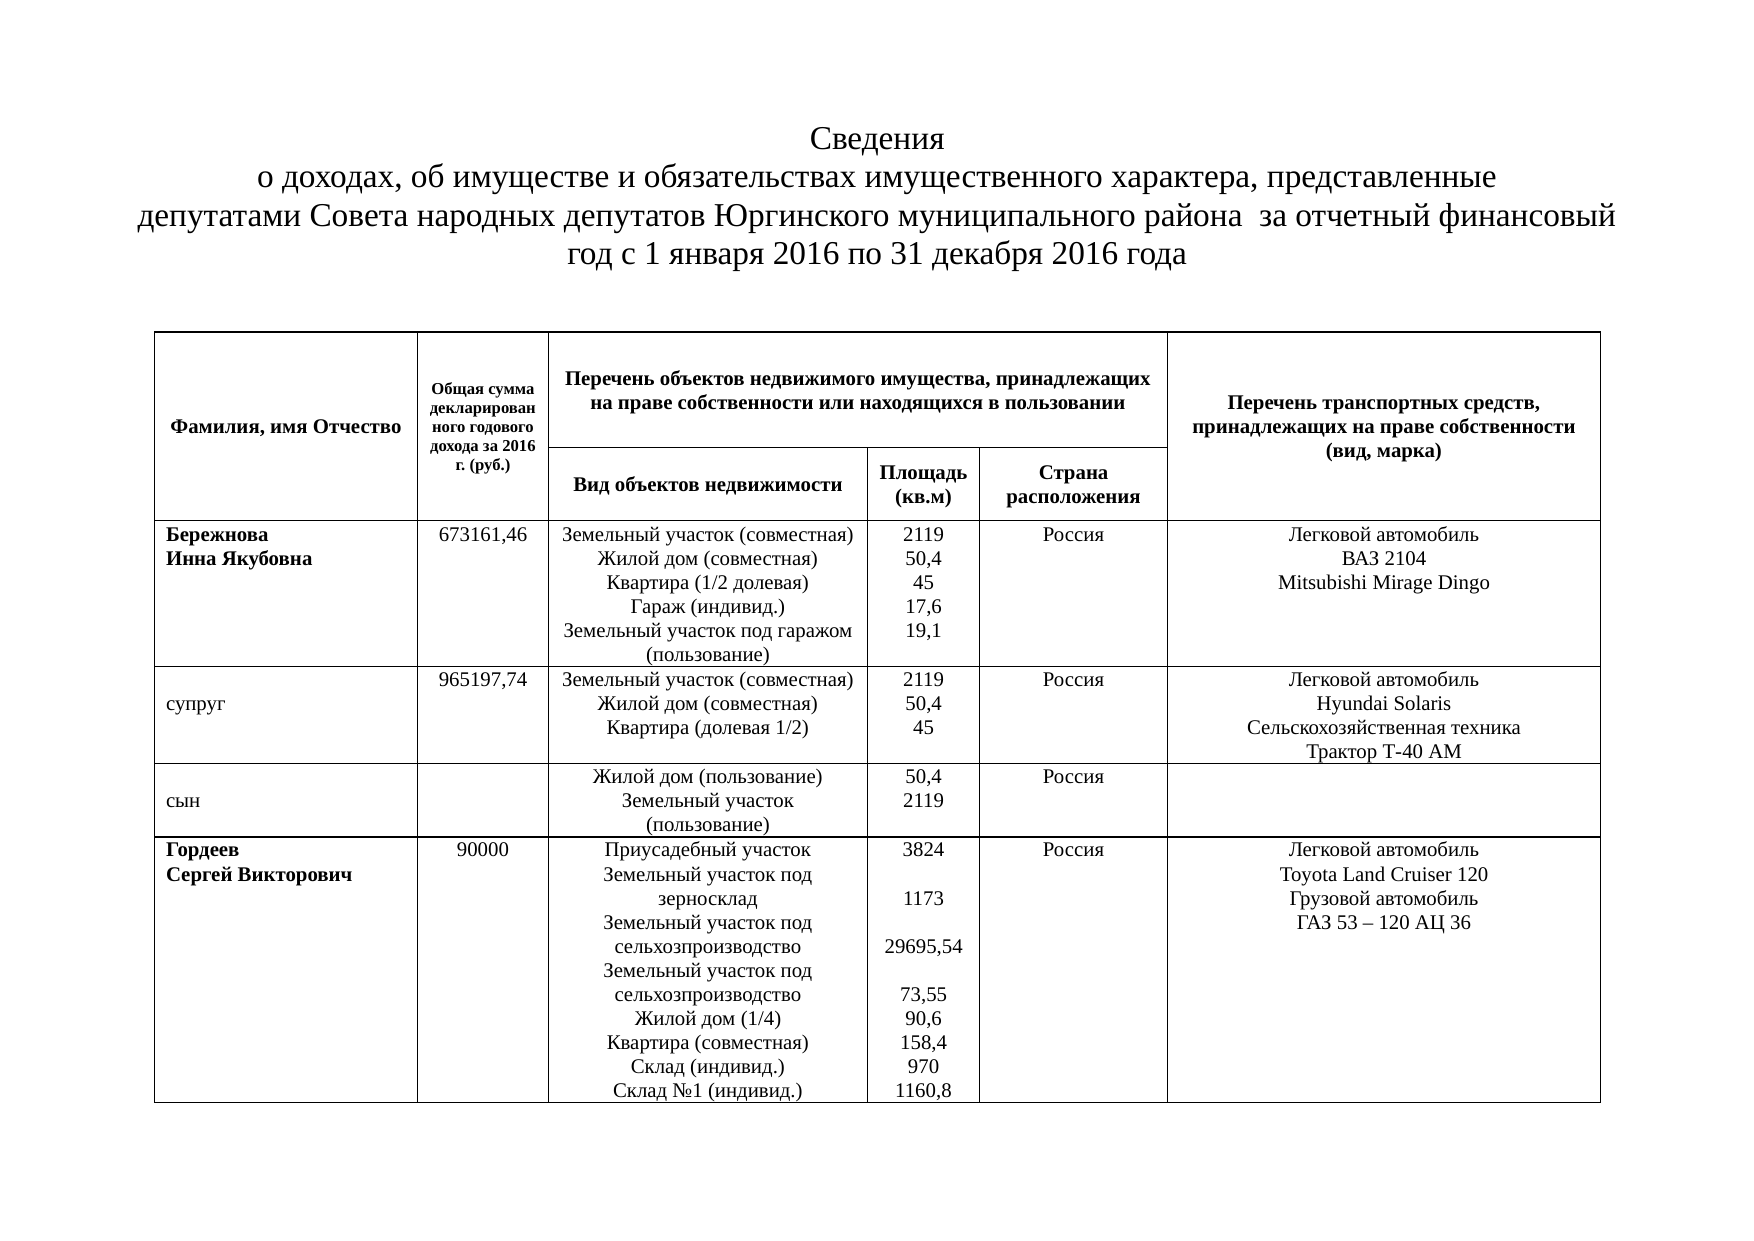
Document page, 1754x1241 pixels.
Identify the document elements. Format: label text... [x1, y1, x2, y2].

text Сведения [118, 118, 1636, 156]
table_cell Россия [980, 838, 1167, 1102]
table_cell Россия [980, 667, 1167, 763]
table_cell Легковой автомобиль Toyota Land Cruiser 120 Грузовой автомобиль ГАЗ 53 – 120 АЦ 36 [1168, 838, 1600, 1102]
table_cell супруг [155, 667, 417, 763]
text год с 1 января 2016 по 31 декабря 2016 года [118, 233, 1636, 271]
table_cell [1168, 764, 1600, 836]
text депутатами Совета народных депутатов Юргинского муниципального района за отчетный финансовый [118, 195, 1636, 233]
table_cell Жилой дом (пользование) Земельный участок (пользование) [549, 764, 867, 836]
table_cell 50,4 2119 [868, 764, 979, 836]
table_cell 673161,46 [418, 521, 548, 666]
table_cell Легковой автомобиль Hyundai Solaris Сельскохозяйственная техника Трактор Т-40 АМ [1168, 667, 1600, 763]
text о доходах, об имуществе и обязательствах имущественного характера, представленные [118, 156, 1636, 195]
table_header Фамилия, имя Отчество [155, 333, 417, 520]
table_cell 3824 1173 29695,54 73,55 90,6 158,4 970 1160,8 1060,8 1063,6 990 871,4 164,2 6,3 [868, 838, 979, 1102]
table_cell сын [155, 764, 417, 836]
table_cell Россия [980, 521, 1167, 666]
table_cell Бережнова Инна Якубовна [155, 521, 417, 666]
table_header Общая сумма декларированного годового дохода за 2016 г. (руб.) [418, 333, 548, 520]
table_cell Площадь (кв.м) [868, 448, 979, 520]
table_cell Гордеев Сергей Викторович [155, 838, 417, 1102]
table_cell Земельный участок (совместная) Жилой дом (совместная) Квартира (долевая 1/2) [549, 667, 867, 763]
table_cell Легковой автомобиль ВАЗ 2104 Mitsubishi Mirage Dingo [1168, 521, 1600, 666]
table_cell 2119 50,4 45 [868, 667, 979, 763]
table_cell [418, 764, 548, 836]
table_cell 90000 [418, 838, 548, 1102]
table_cell Россия [980, 764, 1167, 836]
table_header Перечень транспортных средств, принадлежащих на праве собственности (вид, марка) [1168, 333, 1600, 520]
table_cell Вид объектов недвижимости [549, 448, 867, 520]
table_cell Страна расположения [980, 448, 1167, 520]
table_header Перечень объектов недвижимого имущества, принадлежащих на праве собственности или находящихся в пользовании [549, 333, 1167, 447]
table_cell 965197,74 [418, 667, 548, 763]
table_cell 2119 50,4 45 17,6 19,1 [868, 521, 979, 666]
table_cell Земельный участок (совместная) Жилой дом (совместная) Квартира (1/2 долевая) Гараж (индивид.) Земельный участок под гаражом (пользование) [549, 521, 867, 666]
